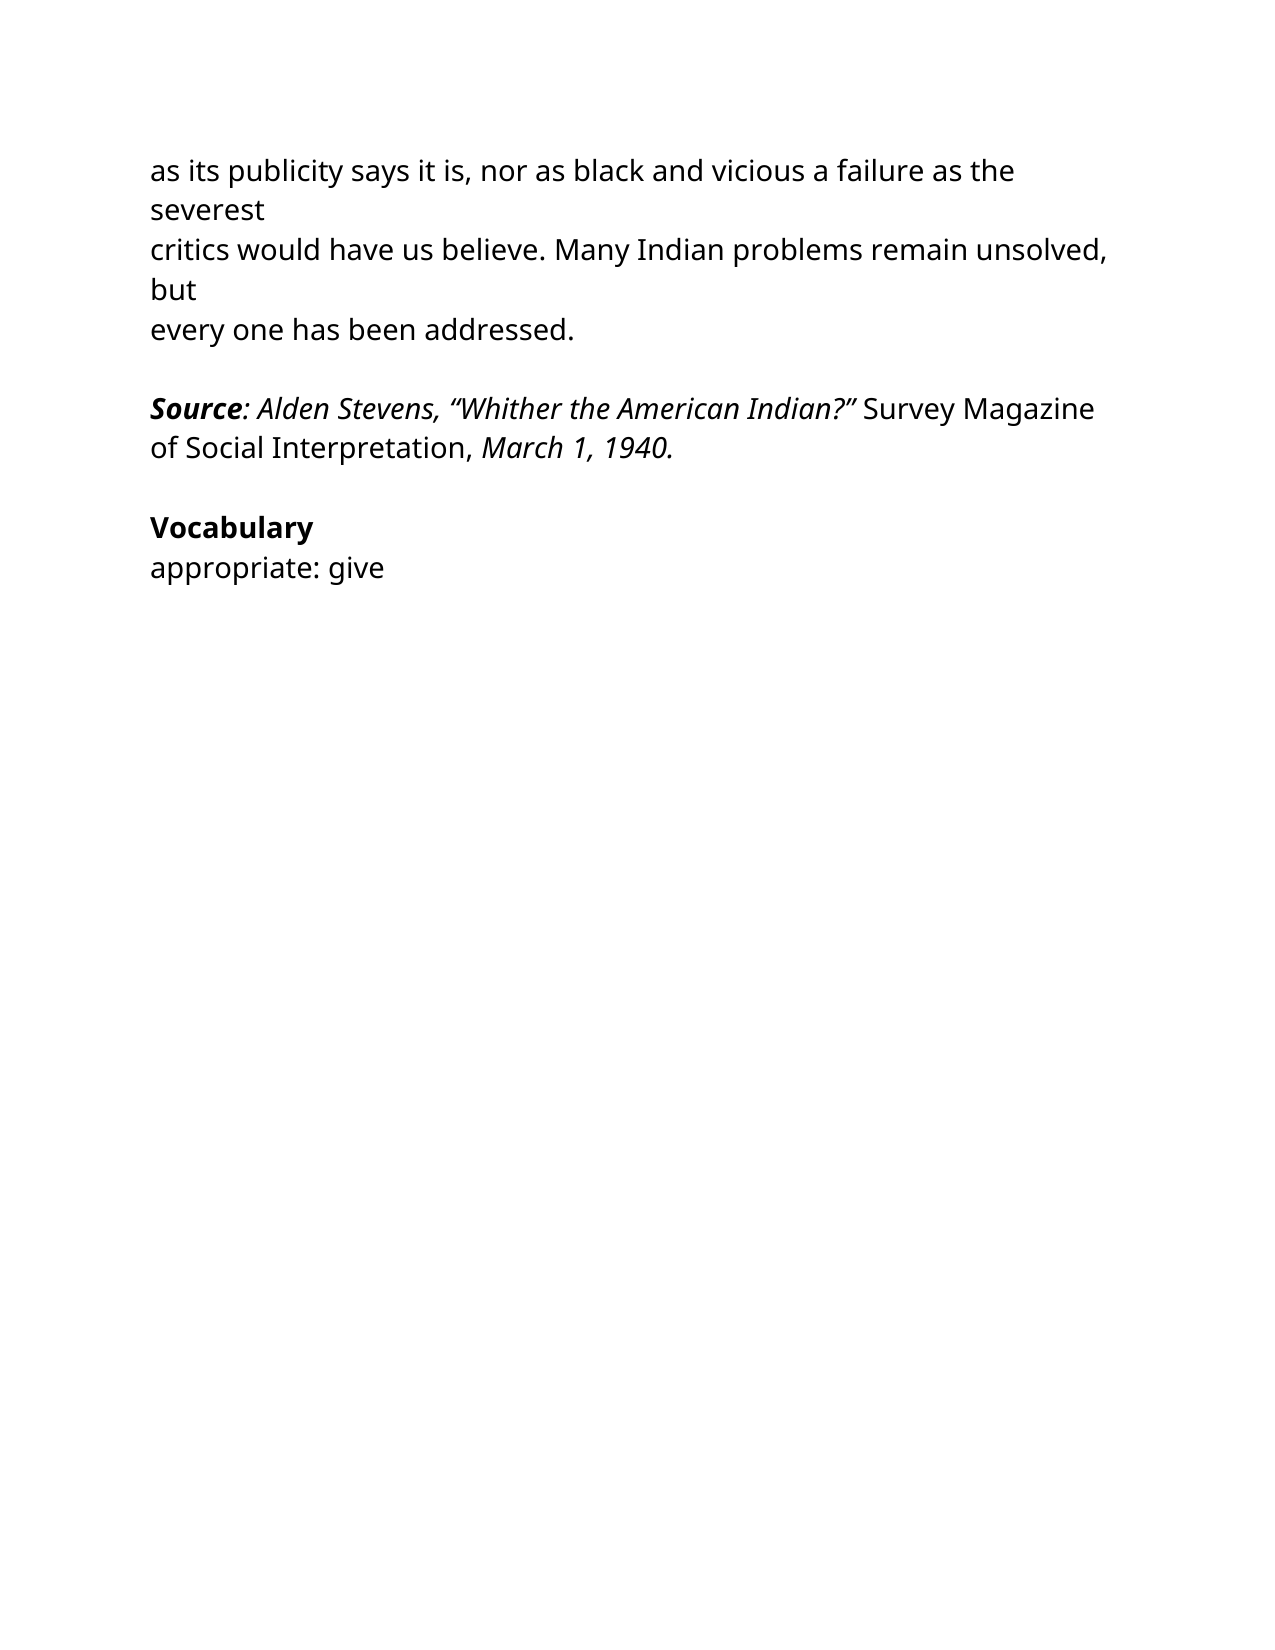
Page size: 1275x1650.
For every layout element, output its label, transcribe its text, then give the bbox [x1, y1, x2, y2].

text Vocabulary [150, 507, 1125, 547]
text Source: Alden Stevens, “Whither the American Indian?” Survey Magazine [150, 388, 1125, 428]
text as its publicity says it is, nor as black and vicious a failure as the severest [150, 150, 1125, 229]
text every one has been addressed. [150, 309, 1125, 348]
text appropriate: give [150, 547, 1125, 587]
text of Social Interpretation, March 1, 1940. [150, 428, 1125, 467]
text critics would have us believe. Many Indian problems remain unsolved, but [150, 229, 1125, 309]
